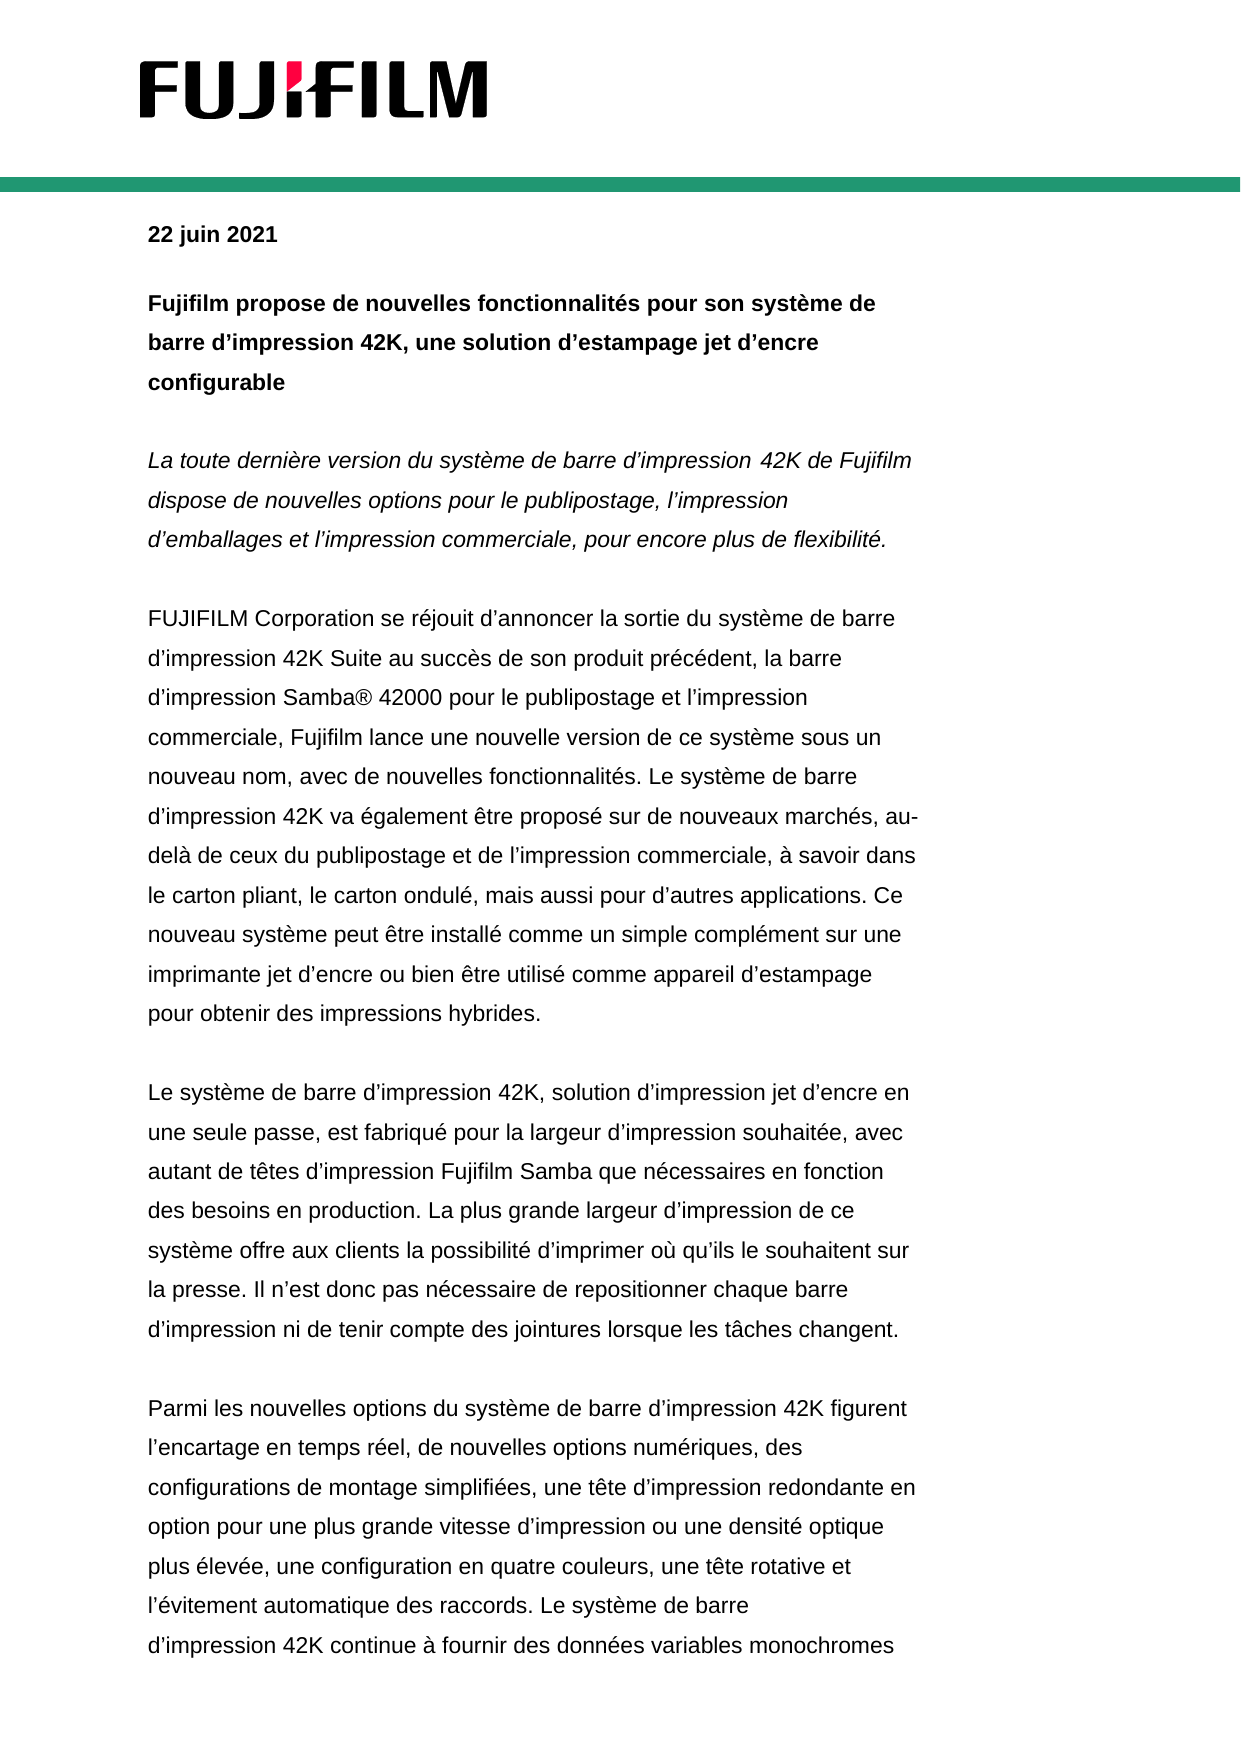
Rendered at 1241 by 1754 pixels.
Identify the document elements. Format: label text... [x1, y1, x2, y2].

text Fujifilm propose de nouvelles fonctionnalités pour son système de barre d’impression 42K, une solution d’estampage jet d’encre configurable [148, 289, 919, 395]
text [148, 1395, 919, 1658]
text FUJIFILM Corporation se réjouit d’annoncer la sortie du système de barre d’impression 42K Suite au succès de son produit précédent, la barre d’impression Samba® 42000 pour le publipostage et l’impression commerciale, Fujifilm lance une nouvelle version de ce système sous un nouveau nom, avec de nouvelles fonctionnalités. Le système de barre d’impression 42K va également être proposé sur de nouveaux marchés, au-delà de ceux du publipostage et de l’impression commerciale, à savoir dans le carton pliant, le carton ondulé, mais aussi pour d’autres applications. Ce nouveau système peut être installé comme un simple complément sur une imprimante jet d’encre ou bien être utilisé comme appareil d’estampage pour obtenir des impressions hybrides. [148, 605, 919, 1026]
text 22 juin 2021 [148, 221, 919, 248]
text La toute dernière version du système de barre d’impression 42K de Fujifilm dispose de nouvelles options pour le publipostage, l’impression d’emballages et l’impression commerciale, pour encore plus de flexibilité. [148, 447, 919, 553]
text Le système de barre d’impression 42K, solution d’impression jet d’encre en une seule passe, est fabriqué pour la largeur d’impression souhaitée, avec autant de têtes d’impression Fujifilm Samba que nécessaires en fonction des besoins en production. La plus grande largeur d’impression de ce système offre aux clients la possibilité d’imprimer où qu’ils le souhaitent sur la presse. Il n’est donc pas nécessaire de repositionner chaque barre d’impression ni de tenir compte des jointures lorsque les tâches changent. [148, 1079, 919, 1342]
